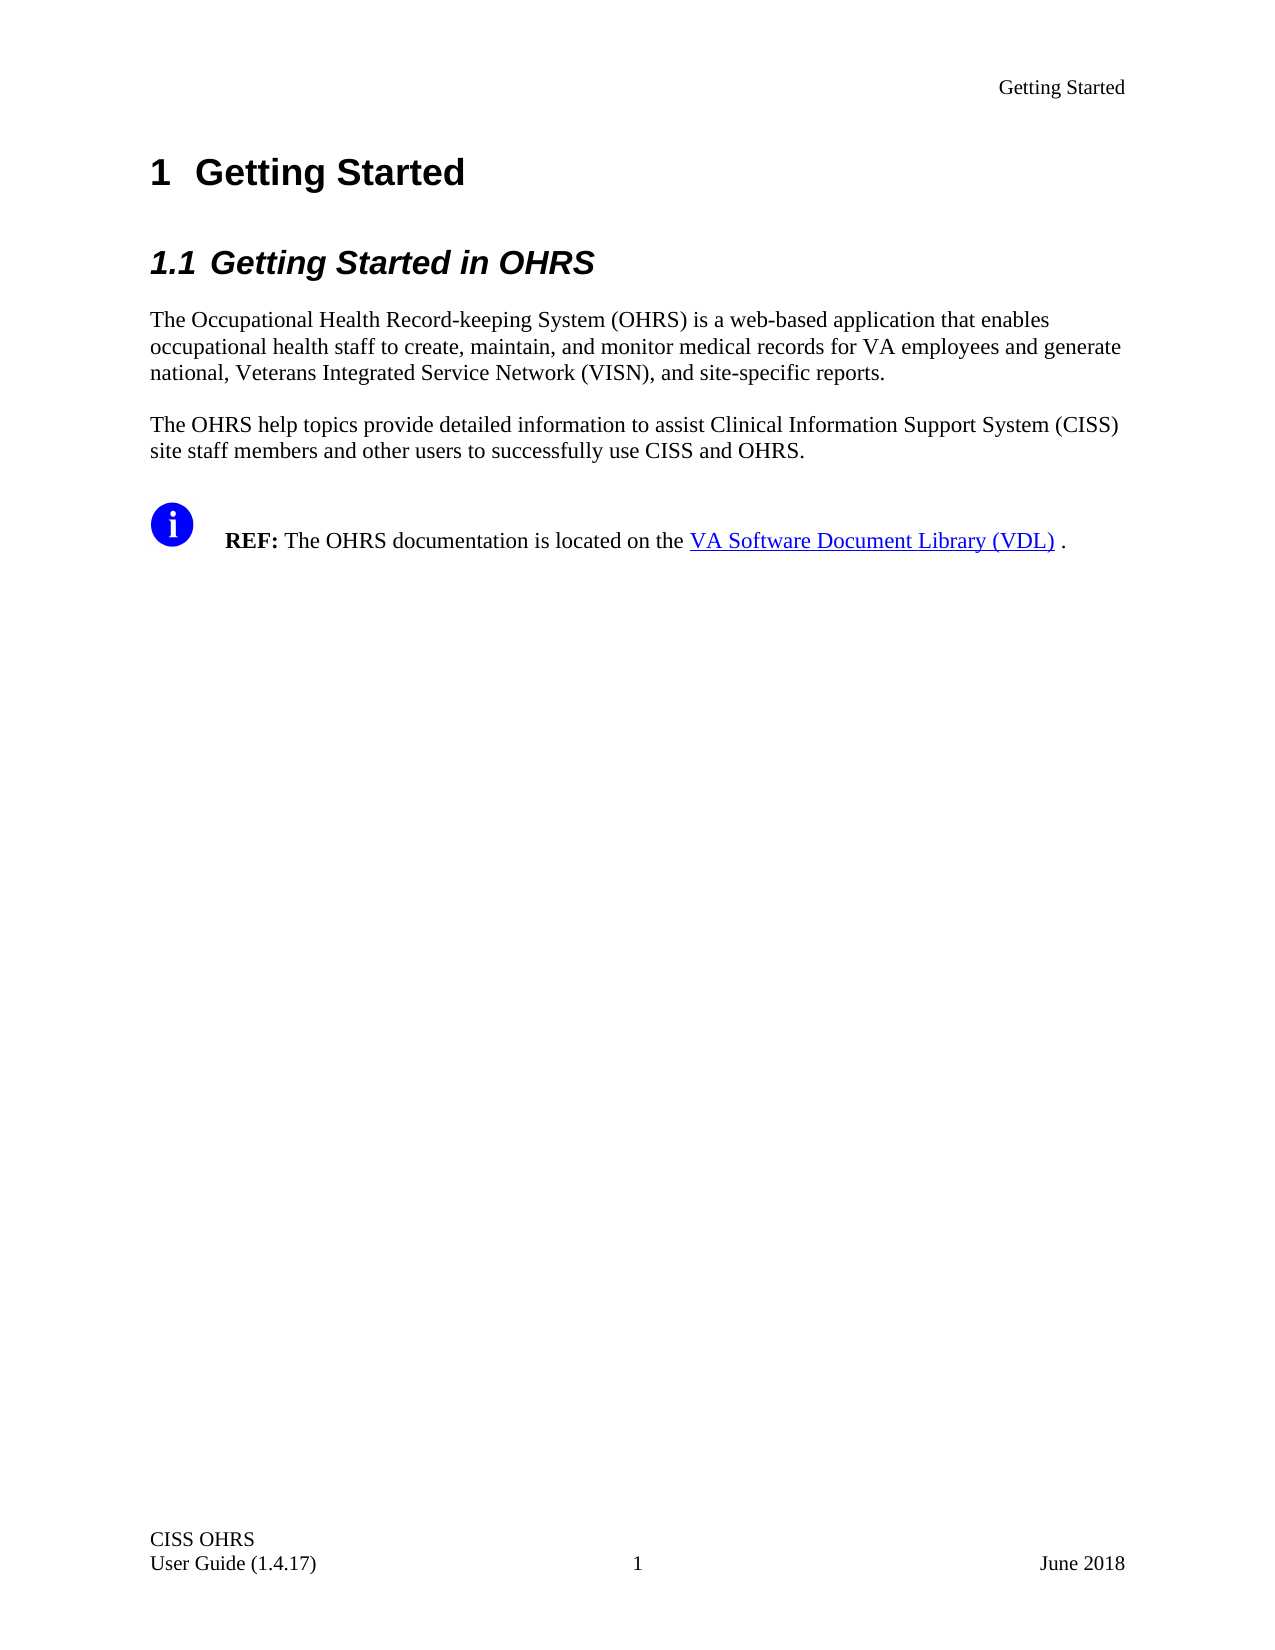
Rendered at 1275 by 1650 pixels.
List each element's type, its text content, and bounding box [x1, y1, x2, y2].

subtitle Getting Started in OHRS [150, 243, 1125, 282]
text The OHRS help topics provide detailed information to assist Clinical Information Support System (CISS) site staff members and other users to successfully use CISS and OHRS. [150, 411, 1125, 463]
subtitle Getting Started [150, 150, 1125, 193]
text REF: The OHRS documentation is located on the VA Software Document Library (VDL) . [150, 501, 1125, 553]
text The Occupational Health Record-keeping System (OHRS) is a web-based application that enables occupational health staff to create, maintain, and monitor medical records for VA employees and generate national, Veterans Integrated Service Network (VISN), and site-specific reports. [150, 307, 1125, 386]
picture [150, 500, 194, 549]
